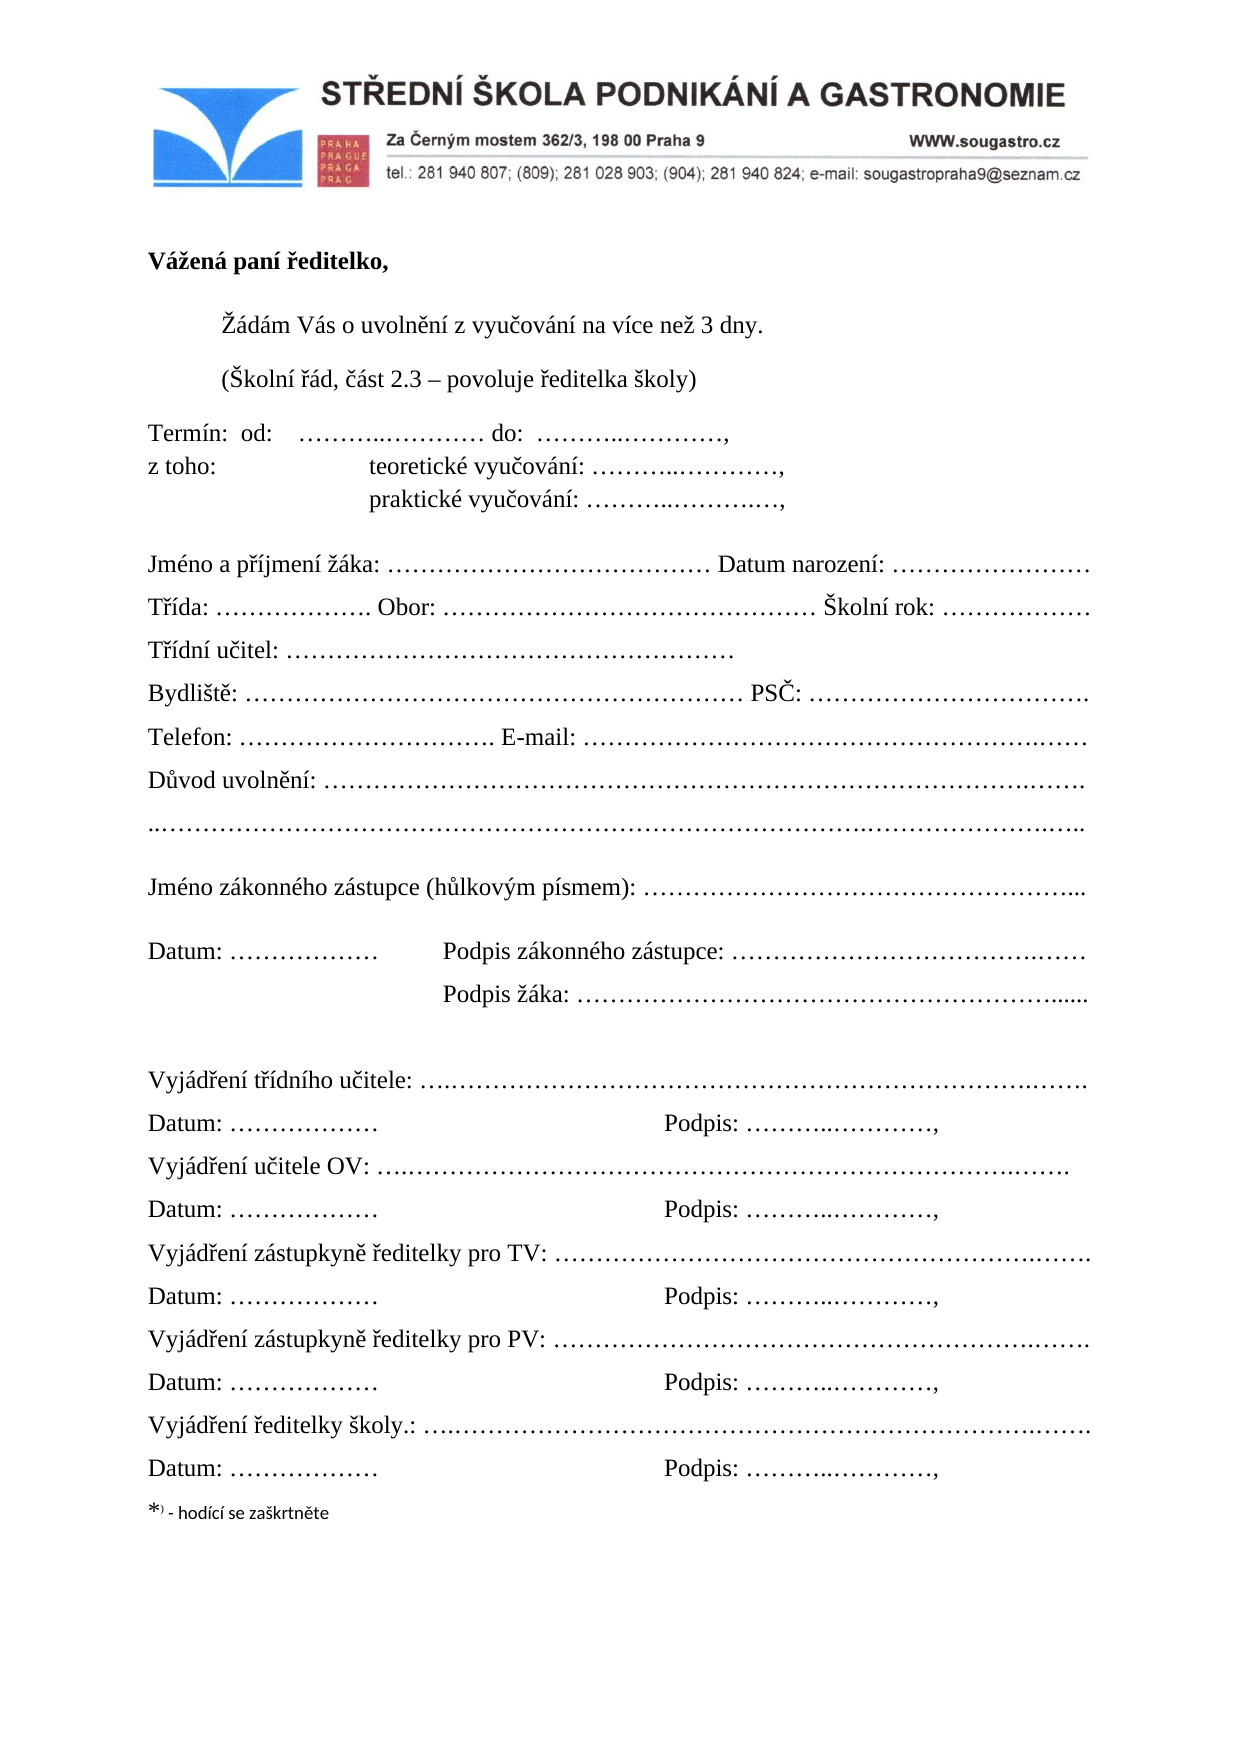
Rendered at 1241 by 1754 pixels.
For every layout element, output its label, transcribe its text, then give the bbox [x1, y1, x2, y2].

text Jméno zákonného zástupce (hůlkovým písmem): ……………………………………………... [148, 872, 1093, 901]
list Datum: ……………… Podpis zákonného zástupce: ……………………………….…… [148, 936, 1093, 964]
text Žádám Vás o uvolnění z vyučování na více než 3 dny. [148, 310, 1093, 339]
list Vyjádření zástupkyně ředitelky pro TV: ………………………………………………….……. [148, 1238, 1093, 1266]
list Jméno a příjmení žáka: ………………………………… Datum narození: …………………… [148, 549, 1093, 578]
list Třída: ………………. Obor: ……………………………………… Školní rok: ……………… [148, 592, 1093, 621]
list Datum: ……………… Podpis: ………..…………, [148, 1453, 1093, 1482]
text (Školní řád, část 2.3 – povoluje ředitelka školy) [148, 364, 1093, 393]
list Bydliště: …………………………………………………… PSČ: ……………………………. [148, 678, 1093, 707]
list Třídní učitel: ……………………………………………… [148, 635, 1093, 664]
text Vážená paní ředitelko, [148, 246, 1093, 275]
list *) - hodící se zaškrtněte [148, 1496, 1093, 1525]
list Termín: od: ………..………… do: ………..…………, [148, 418, 1093, 446]
list ..………………………………………………………………………….………………….….. [148, 808, 1093, 837]
list Vyjádření zástupkyně ředitelky pro PV: ………………………………………………….……. [148, 1324, 1093, 1353]
picture [147, 73, 1093, 193]
list Telefon: …………………………. E-mail: ……………………………………………….…… [148, 722, 1093, 750]
list Vyjádření učitele OV: ….……………………………………………………………….……. [148, 1151, 1093, 1180]
list Podpis žáka: …………………………………………………...... [369, 979, 1093, 1008]
list Datum: ……………… Podpis: ………..…………, [148, 1194, 1093, 1223]
list praktické vyučování: ………..……….…, [148, 484, 1093, 512]
list Datum: ……………… Podpis: ………..…………, [148, 1281, 1093, 1309]
list Vyjádření ředitelky školy.: ….…………………………………………………………….……. [148, 1410, 1093, 1439]
list z toho: teoretické vyučování: ………..…………, [148, 451, 1093, 479]
list Důvod uvolnění: ………………………………………………………………………….……. [148, 765, 1093, 793]
list Datum: ……………… Podpis: ………..…………, [148, 1108, 1093, 1137]
list Datum: ……………… Podpis: ………..…………, [148, 1367, 1093, 1396]
list Vyjádření třídního učitele: ….…………………………………………………………….……. [148, 1065, 1093, 1094]
